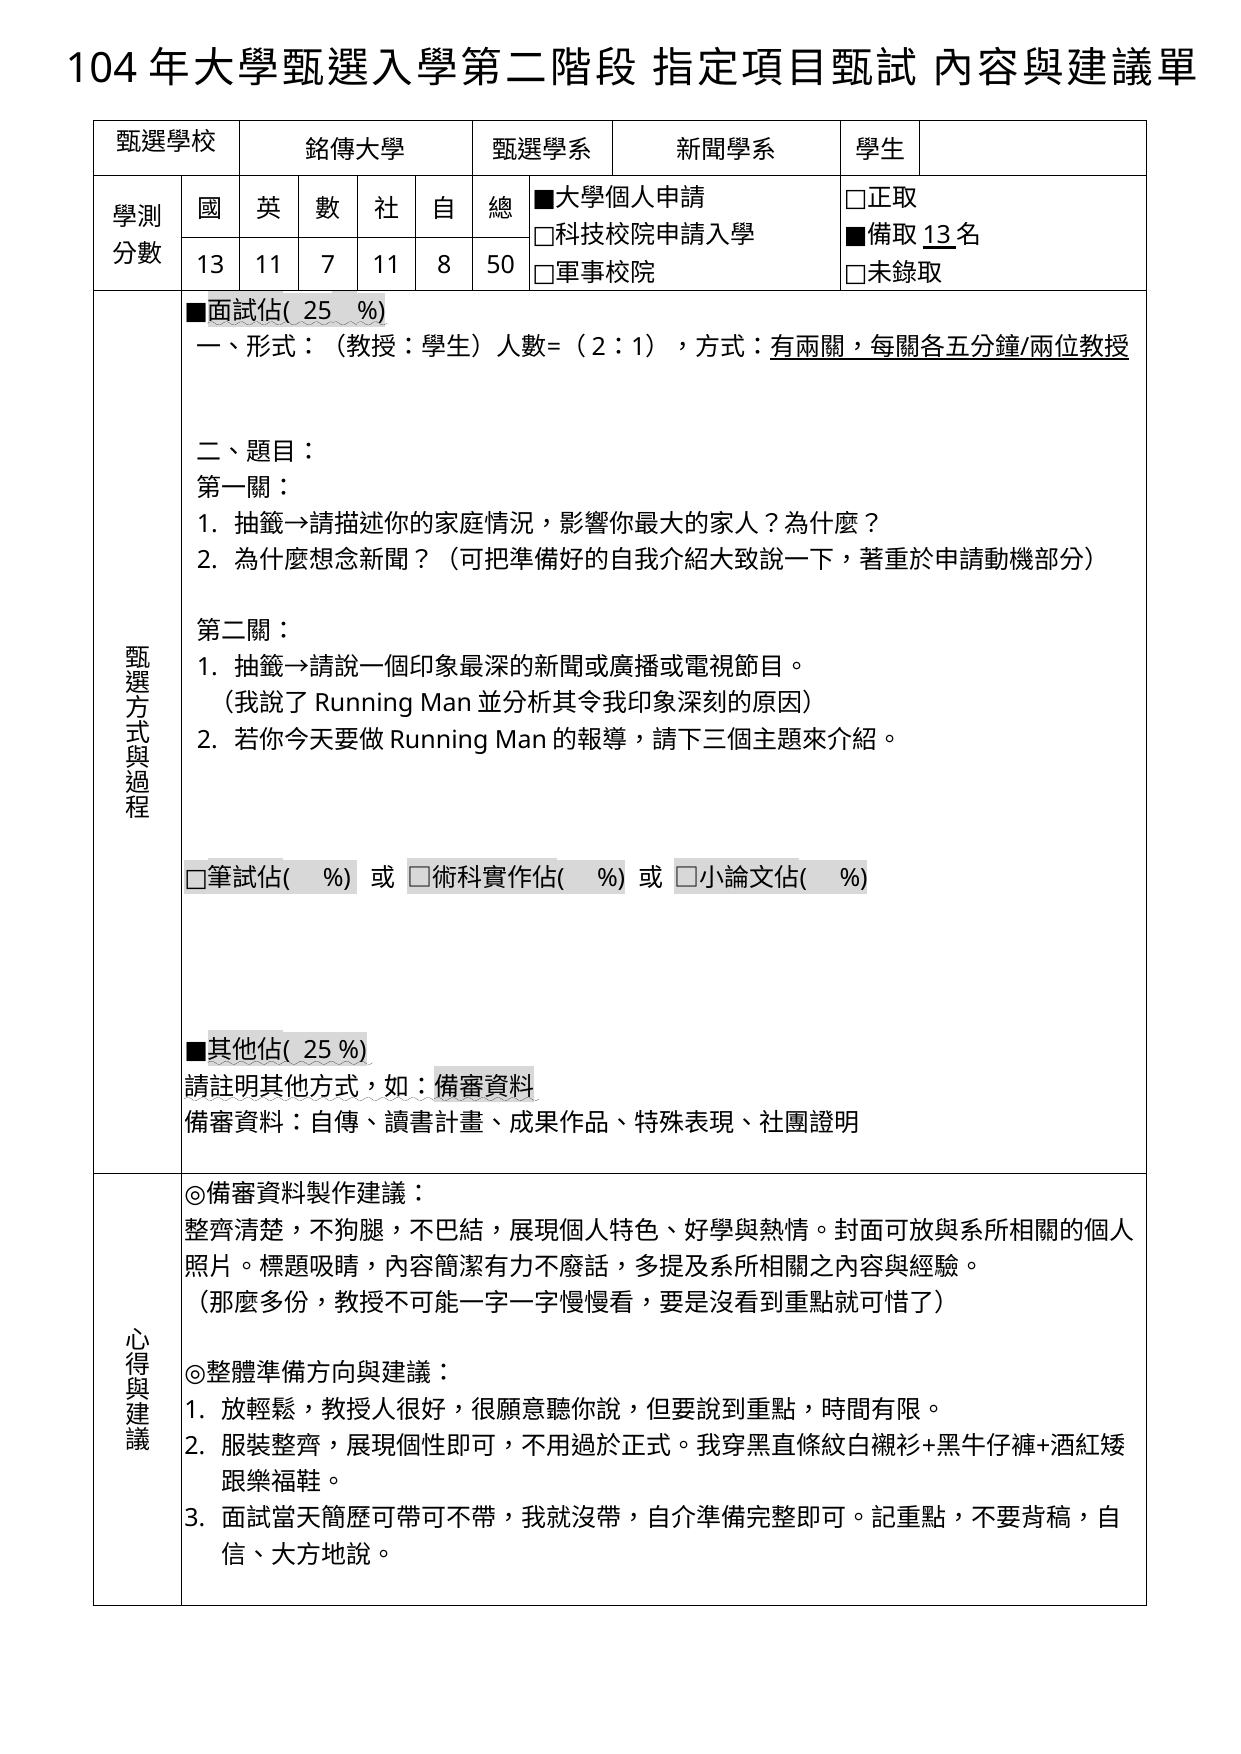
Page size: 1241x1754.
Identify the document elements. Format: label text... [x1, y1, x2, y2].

table_cell 13 [182, 238, 239, 289]
table_cell 學測 分數 [94, 176, 181, 289]
table_header 甄選學系 [473, 121, 612, 175]
table_cell ◎備審資料製作建議： 整齊清楚，不狗腿，不巴結，展現個人特色、好學與熱情。封面可放與系所相關的個人照片。標題吸睛，內容簡潔有力不廢話，多提及系所相關之內容與經驗。 （那麼多份，教授不可能一字一字慢慢看，要是沒看到重點就可惜了） ◎整體準備方向與建議： 放輕鬆，教授人很好，很願意聽你說，但要說到重點，時間有限。 服裝整齊，展現個性即可，不用過於正式。我穿黑直條紋白襯衫+黑牛仔褲+酒紅矮跟樂福鞋。 面試當天簡歷可帶可不帶，我就沒帶，自介準備完整即可。記重點，不要背稿，自信、大方地說。 [182, 1174, 1146, 1604]
table_cell 英 [240, 176, 298, 237]
table_cell 數 [299, 176, 357, 237]
table_cell 甄選方式與過程 [94, 291, 181, 1173]
table_header 學生 [841, 121, 919, 175]
table_header 銘傳大學 [240, 121, 472, 175]
table_cell ■大學個人申請 □科技校院申請入學 □軍事校院 [530, 176, 840, 289]
table_cell 11 [358, 238, 415, 289]
table_cell 11 [240, 238, 298, 289]
table_cell 社 [358, 176, 415, 237]
table_cell □正取 ■備取13名 □未錄取 [841, 176, 1146, 289]
table_cell 7 [299, 238, 357, 289]
table_cell 總 [473, 176, 529, 237]
table_cell 心得與建議 [94, 1174, 181, 1604]
table_cell 50 [473, 238, 529, 289]
table_header 甄選學校 [94, 121, 239, 175]
table_cell 8 [416, 238, 472, 289]
table_cell 國 [182, 176, 239, 237]
table_cell 自 [416, 176, 472, 237]
table_cell ■面試佔( 25 %) 一、形式：（教授：學生）人數=（ 2：1），方式：有兩關，每關各五分鐘/兩位教授 二、題目： 第一關： 抽籤→請描述你的家庭情況，影響你最大的家人？為什麼？ 為什麼想念新聞？（可把準備好的自我介紹大致說一下，著重於申請動機部分） 第二關： 抽籤→請說一個印象最深的新聞或廣播或電視節目。 （我說了Running Man並分析其令我印象深刻的原因） 若你今天要做Running Man的報導，請下三個主題來介紹。 □筆試佔( %) 或 □術科實作佔( %) 或 □小論文佔( %) ■其他佔( 25 %) 請註明其他方式，如：備審資料 備審資料：自傳、讀書計畫、成果作品、特殊表現、社團證明 [182, 291, 1146, 1173]
table_header [920, 121, 1146, 175]
table_header 新聞學系 [613, 121, 840, 175]
